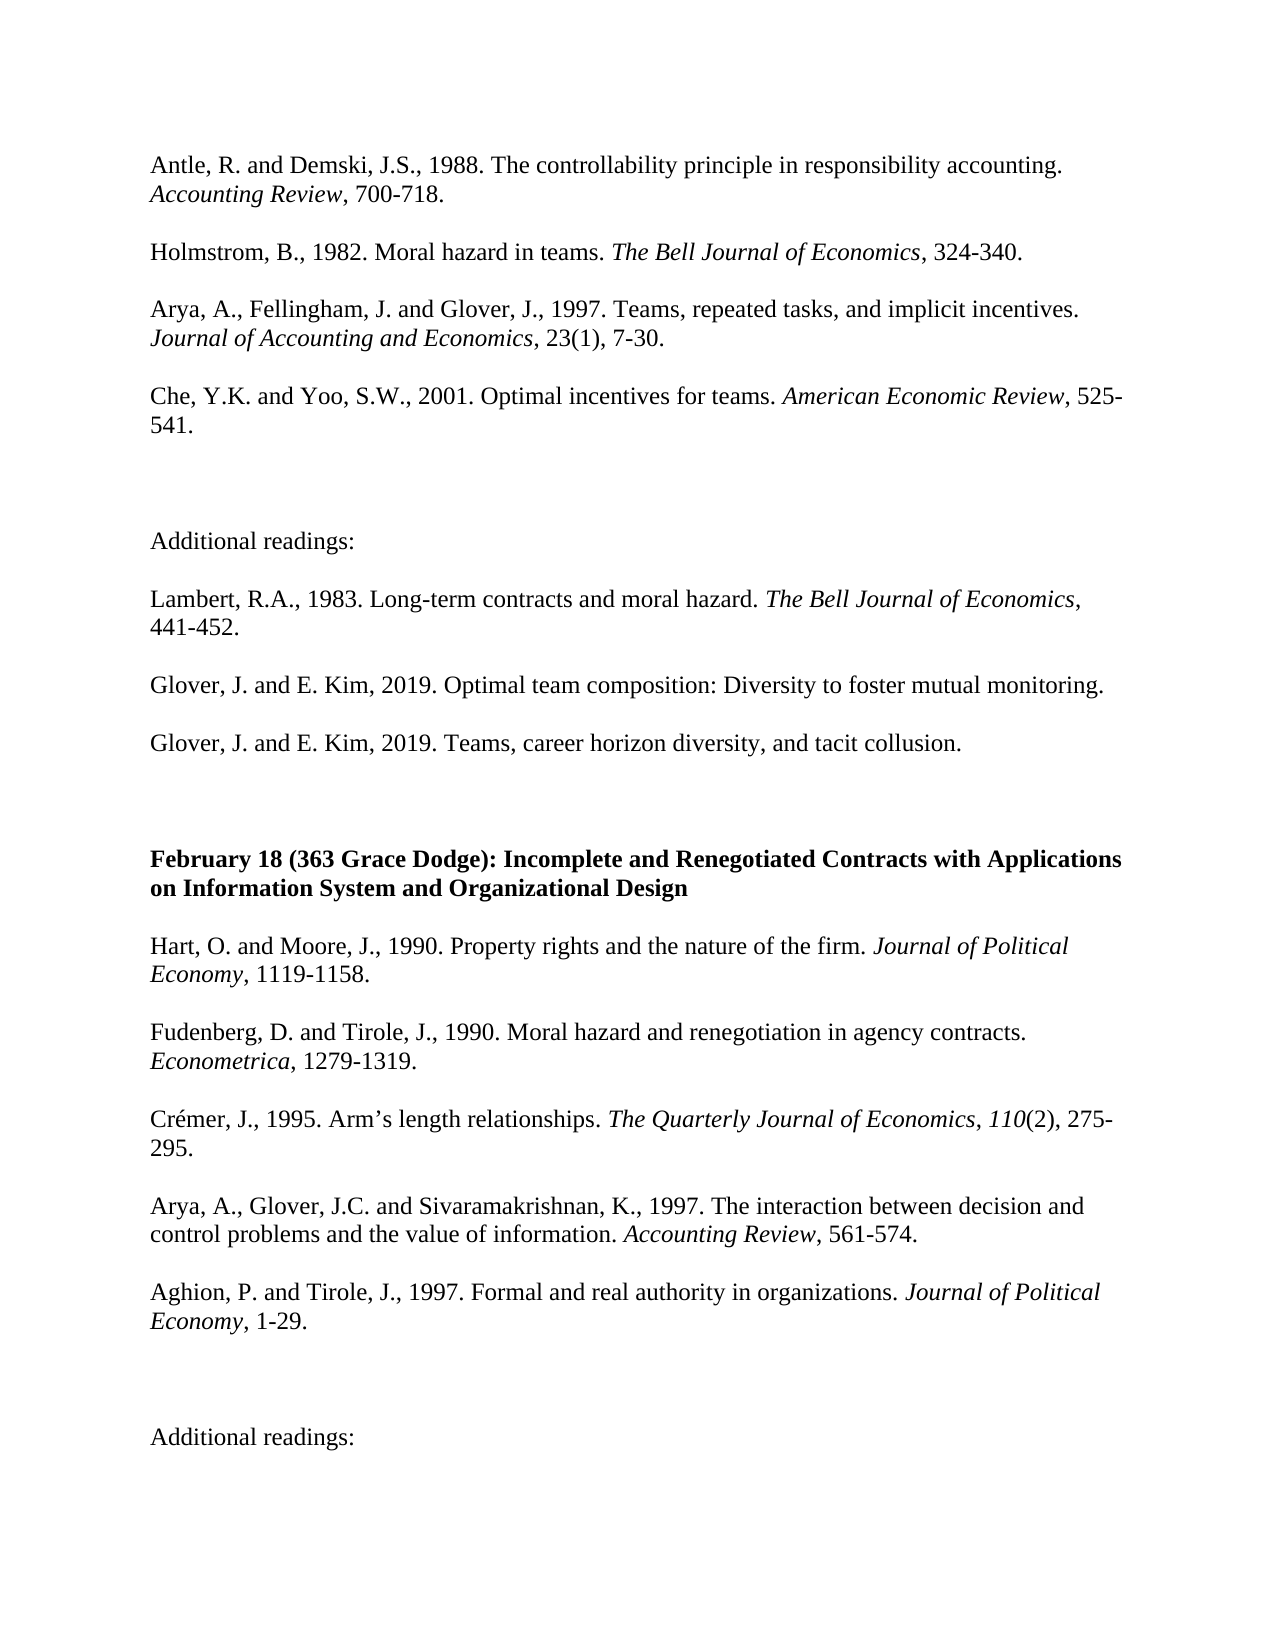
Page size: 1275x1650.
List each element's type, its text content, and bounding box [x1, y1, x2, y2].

text Additional readings: [150, 526, 1125, 554]
text Hart, O. and Moore, J., 1990. Property rights and the nature of the firm. Journal of Political Economy, 1119-1158. [150, 931, 1125, 988]
text Crémer, J., 1995. Arm’s length relationships. The Quarterly Journal of Economics, 110(2), 275-295. [150, 1104, 1125, 1162]
text Additional readings: [150, 1422, 1125, 1451]
text Fudenberg, D. and Tirole, J., 1990. Moral hazard and renegotiation in agency contracts. Econometrica, 1279-1319. [150, 1017, 1125, 1075]
text Lambert, R.A., 1983. Long-term contracts and moral hazard. The Bell Journal of Economics, 441-452. [150, 584, 1125, 641]
text Che, Y.K. and Yoo, S.W., 2001. Optimal incentives for teams. American Economic Review, 525-541. [150, 381, 1125, 439]
text Holmstrom, B., 1982. Moral hazard in teams. The Bell Journal of Economics, 324-340. [150, 237, 1125, 265]
text Glover, J. and E. Kim, 2019. Teams, career horizon diversity, and tacit collusion. [150, 728, 1125, 757]
text Aghion, P. and Tirole, J., 1997. Formal and real authority in organizations. Journal of Political Economy, 1-29. [150, 1277, 1125, 1335]
text Arya, A., Fellingham, J. and Glover, J., 1997. Teams, repeated tasks, and implicit incentives. Journal of Accounting and Economics, 23(1), 7-30. [150, 294, 1125, 352]
text Antle, R. and Demski, J.S., 1988. The controllability principle in responsibility accounting. Accounting Review, 700-718. [150, 150, 1125, 207]
text February 18 (363 Grace Dodge): Incomplete and Renegotiated Contracts with Applications on Information System and Organizational Design [150, 844, 1125, 902]
text Glover, J. and E. Kim, 2019. Optimal team composition: Diversity to foster mutual monitoring. [150, 670, 1125, 699]
text Arya, A., Glover, J.C. and Sivaramakrishnan, K., 1997. The interaction between decision and control problems and the value of information. Accounting Review, 561-574. [150, 1191, 1125, 1248]
